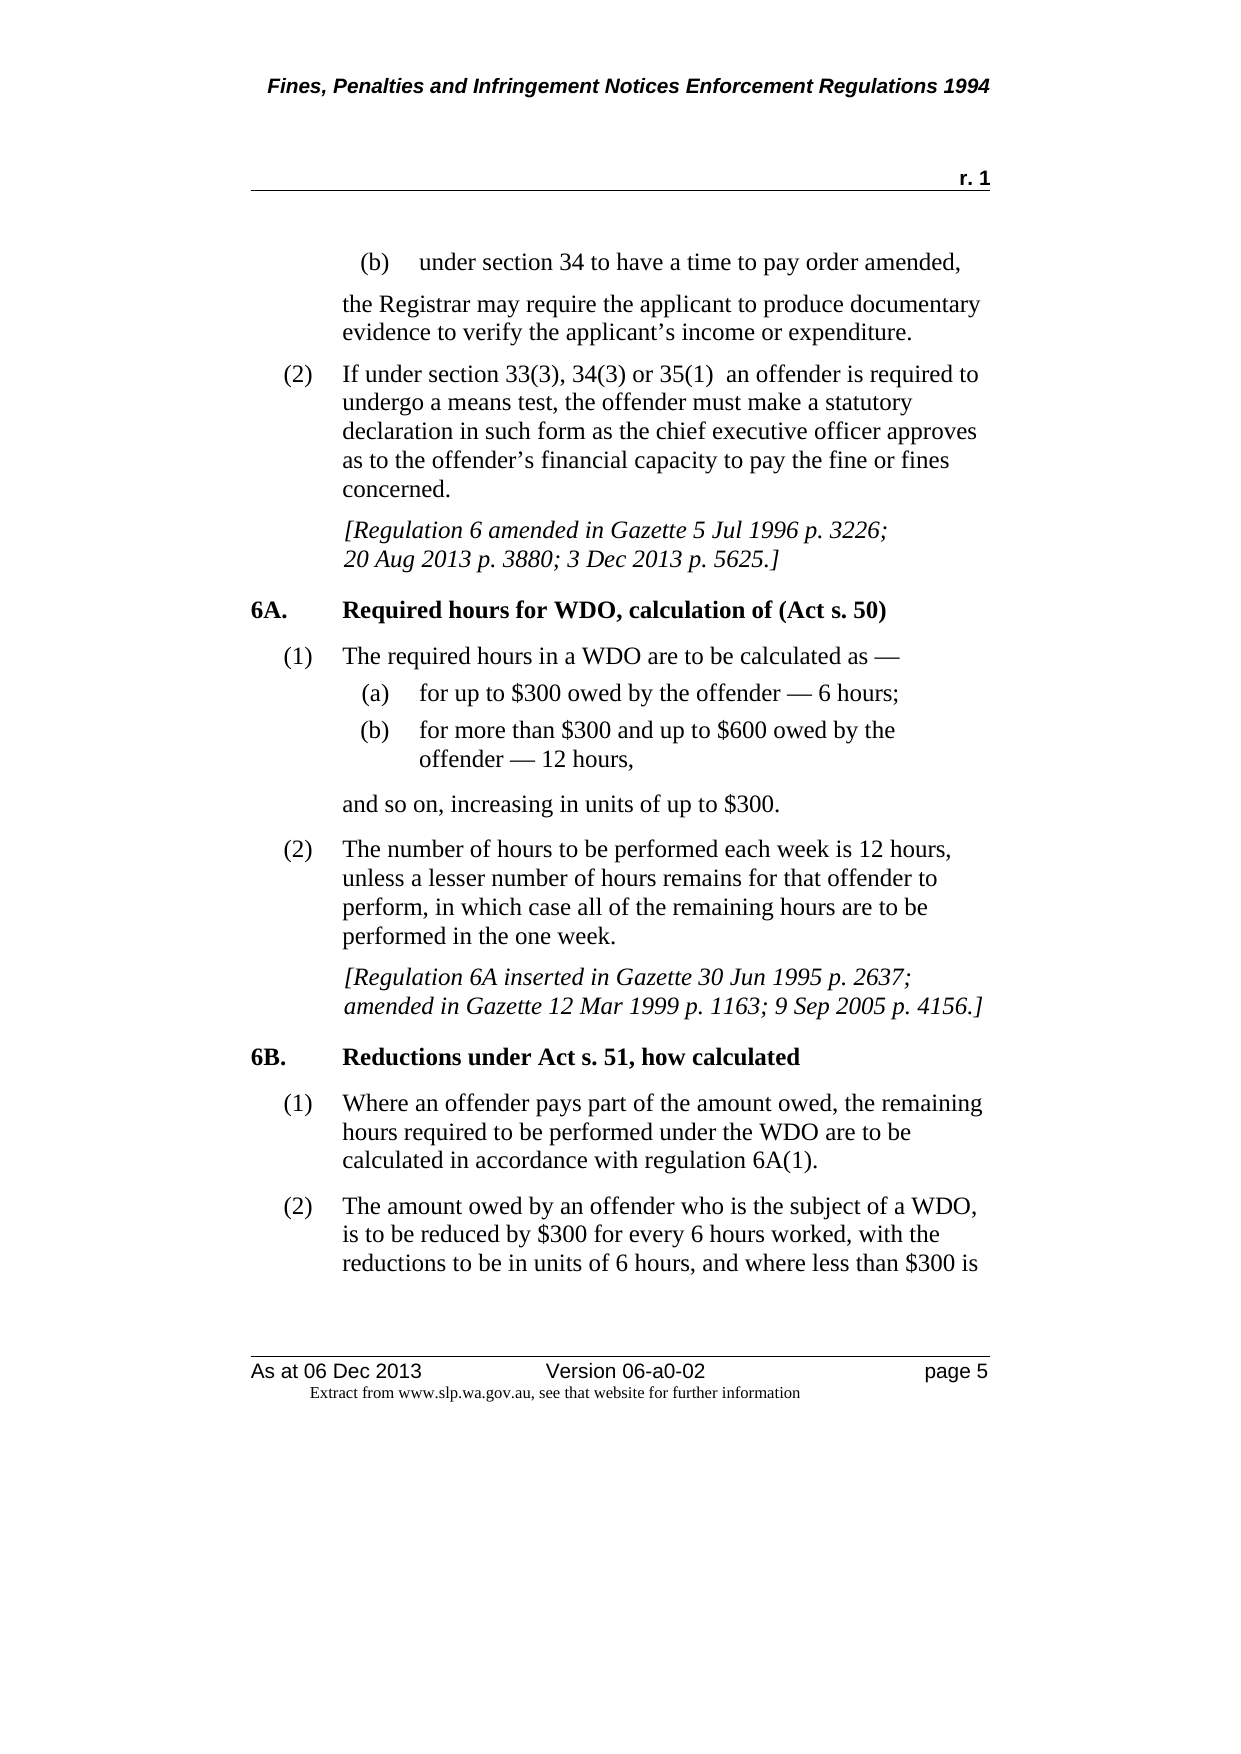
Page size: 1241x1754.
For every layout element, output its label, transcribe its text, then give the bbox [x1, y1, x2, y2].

text [Regulation 6A inserted in Gazette 30 Jun 1995 p. 2637; amended in Gazette 12 Mar 1999 p. 1163; 9 Sep 2005 p. 4156.] [251, 962, 990, 1019]
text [251, 1191, 990, 1277]
text (b) for more than $300 and up to $600 owed by the offender — 12 hours, [251, 715, 990, 772]
text and so on, increasing in units of up to $300. [251, 789, 990, 818]
text (2) The number of hours to be performed each week is 12 hours, unless a lesser number of hours remains for that offender to perform, in which case all of the remaining hours are to be performed in the one week. [251, 834, 990, 949]
text (b) under section 34 to have a time to pay order amended, [251, 247, 990, 276]
subtitle 6B. Reductions under Act s. 51, how calculated [251, 1042, 990, 1071]
text the Registrar may require the applicant to produce documentary evidence to verify the applicant’s income or expenditure. [251, 289, 990, 346]
text (2) If under section 33(3), 34(3) or 35(1) an offender is required to undergo a means test, the offender must make a statutory declaration in such form as the chief executive officer approves as to the offender’s financial capacity to pay the fine or fines concerned. [251, 359, 990, 502]
text (1) Where an offender pays part of the amount owed, the remaining hours required to be performed under the WDO are to be calculated in accordance with regulation 6A(1). [251, 1088, 990, 1174]
text (1) The required hours in a WDO are to be calculated as — [251, 641, 990, 669]
text (a) for up to $300 owed by the offender — 6 hours; [251, 678, 990, 707]
subtitle 6A. Required hours for WDO, calculation of (Act s. 50) [251, 595, 990, 624]
text [Regulation 6 amended in Gazette 5 Jul 1996 p. 3226; 20 Aug 2013 p. 3880; 3 Dec 2013 p. 5625.] [251, 515, 990, 572]
